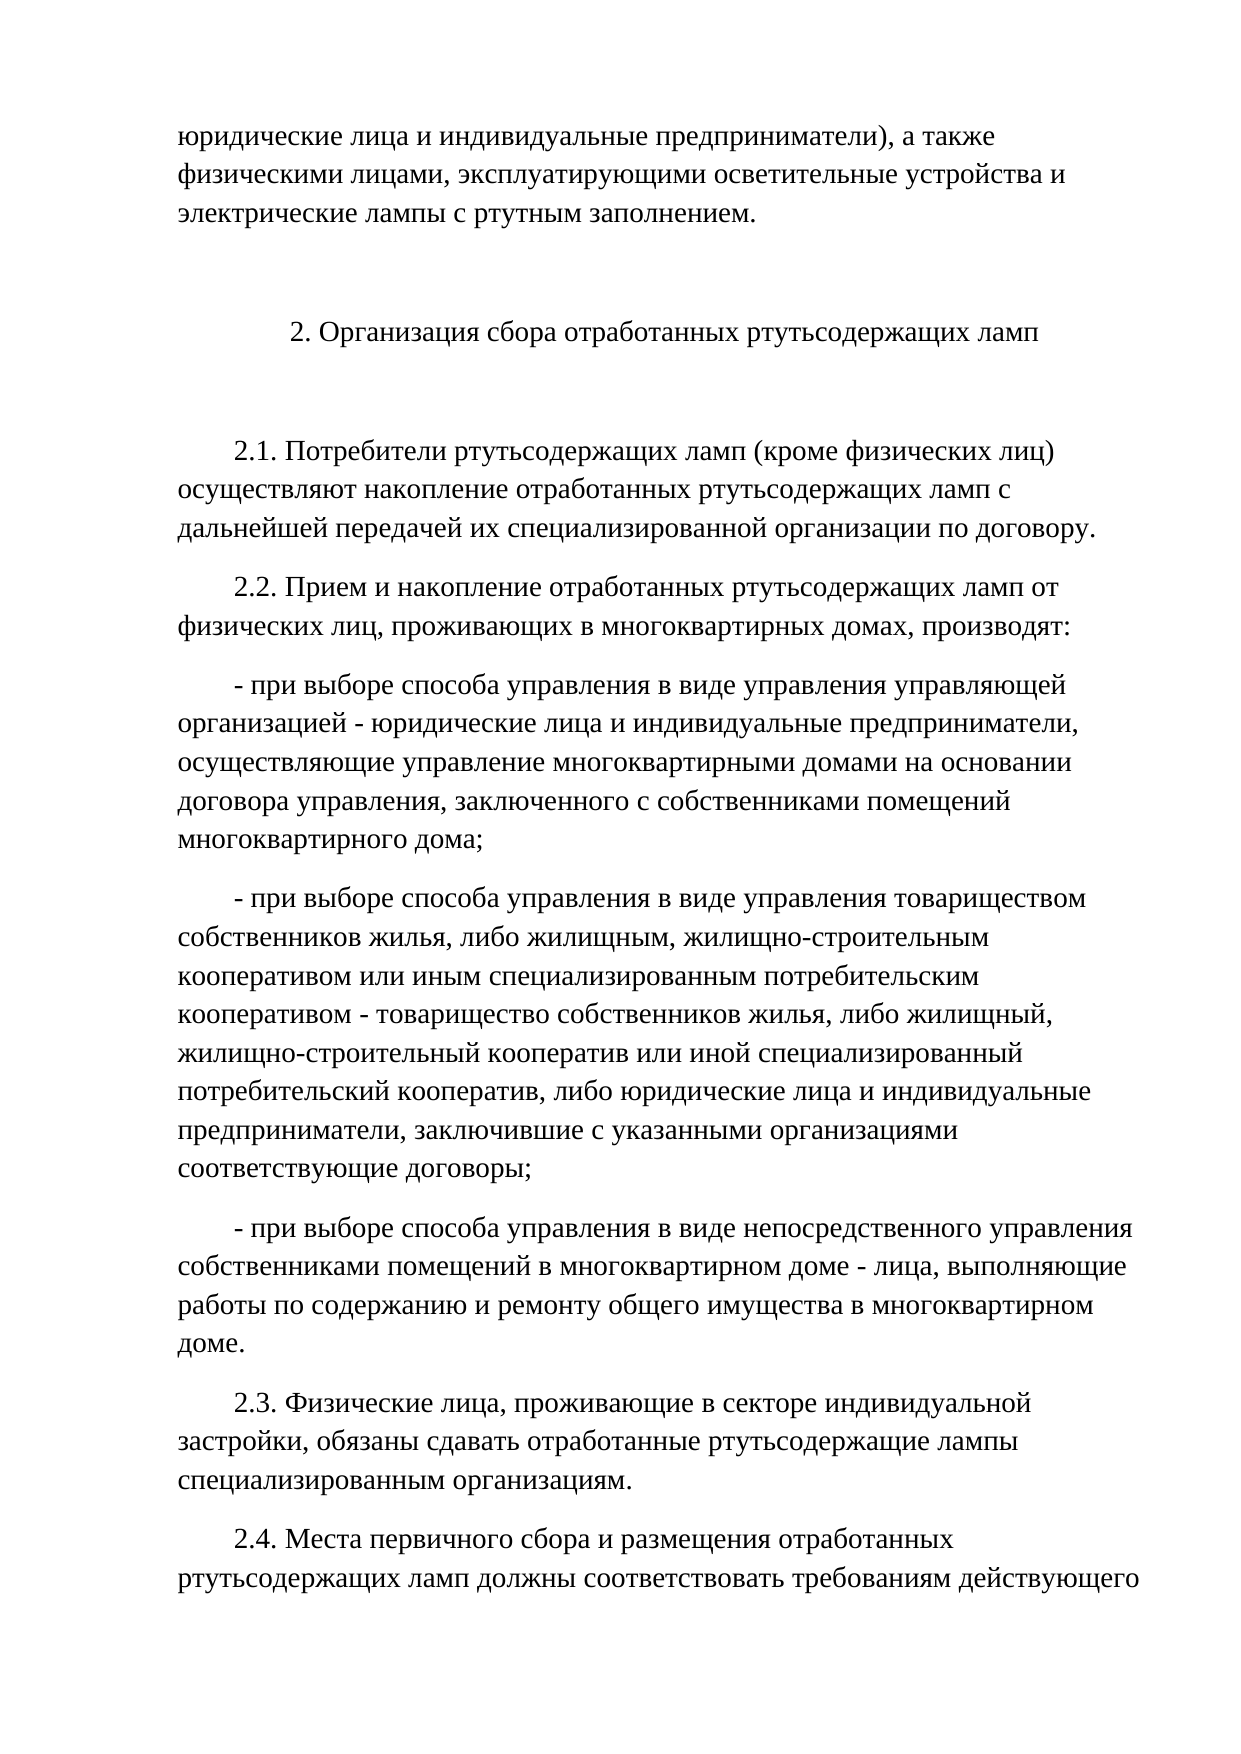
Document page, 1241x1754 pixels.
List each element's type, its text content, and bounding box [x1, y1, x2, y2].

text - при выборе способа управления в виде управления товариществом собственников жилья, либо жилищным, жилищно-строительным кооперативом или иным специализированным потребительским кооперативом - товарищество собственников жилья, либо жилищный, жилищно-строительный кооператив или иной специализированный потребительский кооператив, либо юридические лица и индивидуальные предприниматели, заключившие с указанными организациями соответствующие договоры; [177, 881, 1152, 1184]
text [177, 1521, 1152, 1593]
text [177, 118, 1152, 229]
text - при выборе способа управления в виде управления управляющей организацией - юридические лица и индивидуальные предприниматели, осуществляющие управление многоквартирными домами на основании договора управления, заключенного с собственниками помещений многоквартирного дома; [177, 667, 1152, 855]
text 2.1. Потребители ртутьсодержащих ламп (кроме физических лиц) осуществляют накопление отработанных ртутьсодержащих ламп с дальнейшей передачей их специализированной организации по договору. [177, 433, 1152, 543]
text 2.2. Прием и накопление отработанных ртутьсодержащих ламп от физических лиц, проживающих в многоквартирных домах, производят: [177, 569, 1152, 641]
text 2.3. Физические лица, проживающие в секторе индивидуальной застройки, обязаны сдавать отработанные ртутьсодержащие лампы специализированным организациям. [177, 1385, 1152, 1495]
text 2. Организация сбора отработанных ртутьсодержащих ламп [177, 314, 1152, 347]
text - при выборе способа управления в виде непосредственного управления собственниками помещений в многоквартирном доме - лица, выполняющие работы по содержанию и ремонту общего имущества в многоквартирном доме. [177, 1210, 1152, 1359]
